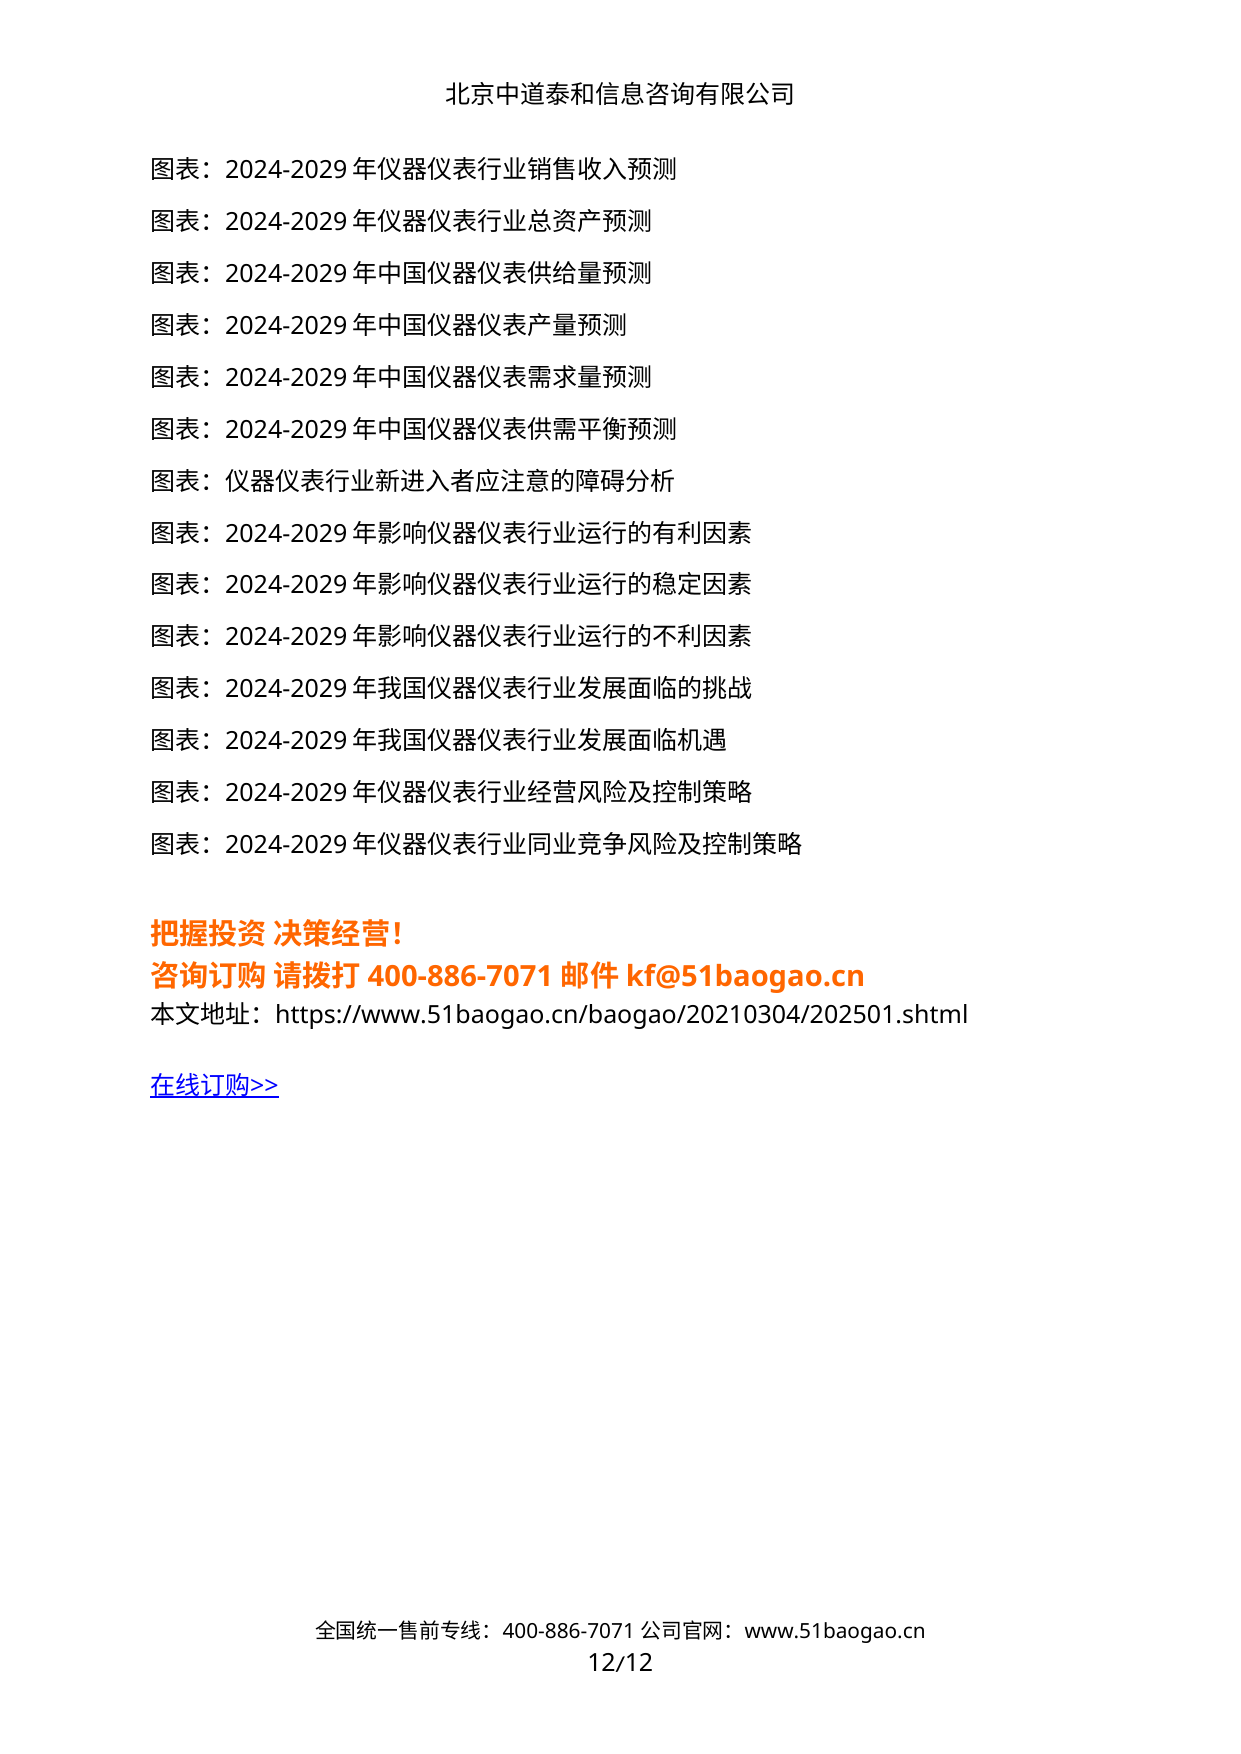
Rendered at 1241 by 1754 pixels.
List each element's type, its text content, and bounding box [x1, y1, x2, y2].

text 图表：2024-2029年中国仪器仪表供给量预测 [150, 254, 1090, 290]
text 在线订购>> [150, 1031, 1090, 1102]
text 图表：2024-2029年影响仪器仪表行业运行的有利因素 [150, 513, 1090, 549]
text 图表：2024-2029年仪器仪表行业销售收入预测 [150, 150, 1090, 186]
text 图表：2024-2029年影响仪器仪表行业运行的不利因素 [150, 617, 1090, 653]
text 图表：2024-2029年中国仪器仪表供需平衡预测 [150, 409, 1090, 446]
text 图表：仪器仪表行业新进入者应注意的障碍分析 [150, 461, 1090, 497]
text 图表：2024-2029年影响仪器仪表行业运行的稳定因素 [150, 565, 1090, 601]
text 图表：2024-2029年我国仪器仪表行业发展面临的挑战 [150, 669, 1090, 705]
text 图表：2024-2029年仪器仪表行业同业竞争风险及控制策略 [150, 824, 1090, 861]
text 图表：2024-2029年中国仪器仪表产量预测 [150, 306, 1090, 342]
text 图表：2024-2029年仪器仪表行业经营风险及控制策略 [150, 772, 1090, 809]
text 图表：2024-2029年中国仪器仪表需求量预测 [150, 357, 1090, 394]
text 图表：2024-2029年仪器仪表行业总资产预测 [150, 202, 1090, 238]
text 把握投资 决策经营！咨询订购 请拨打 400-886-7071 邮件 kf@51baogao.cn本文地址：https://www.51baogao.cn/baogao/20210304/202501.shtml [150, 876, 1090, 1031]
text 图表：2024-2029年我国仪器仪表行业发展面临机遇 [150, 721, 1090, 757]
